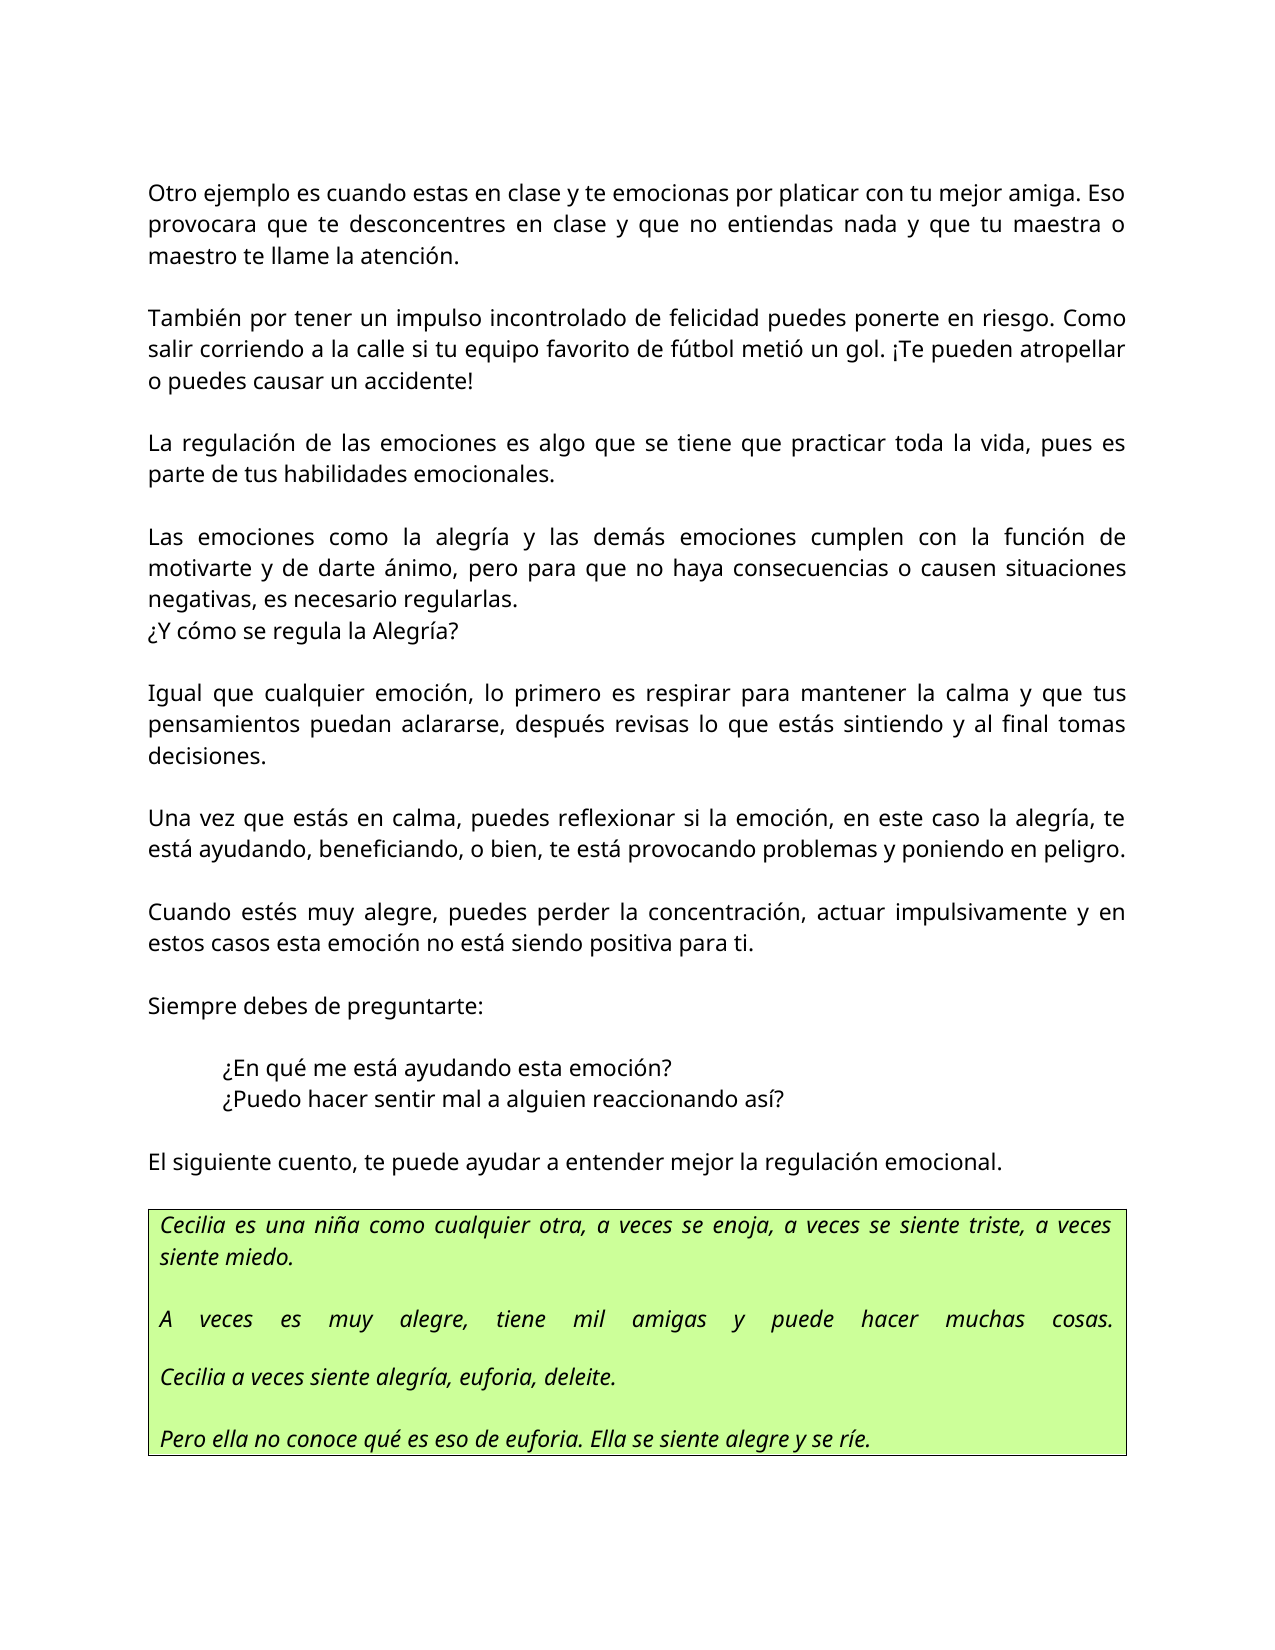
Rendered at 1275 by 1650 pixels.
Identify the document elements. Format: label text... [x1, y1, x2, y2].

text Cuando estés muy alegre, puedes perder la concentración, actuar impulsivamente y en estos casos esta emoción no está siendo positiva para ti. [148, 896, 1127, 958]
text ¿En qué me está ayudando esta emoción? [223, 1052, 1127, 1083]
text Las emociones como la alegría y las demás emociones cumplen con la función de motivarte y de darte ánimo, pero para que no haya consecuencias o causen situaciones negativas, es necesario regularlas. [148, 521, 1127, 615]
text Siempre debes de preguntarte: [148, 990, 1127, 1021]
text ¿Puedo hacer sentir mal a alguien reaccionando así? [223, 1083, 1127, 1115]
text ¿Y cómo se regula la Alegría? [148, 615, 1127, 646]
text También por tener un impulso incontrolado de felicidad puedes ponerte en riesgo. Como salir corriendo a la calle si tu equipo favorito de fútbol metió un gol. ¡Te pueden atropellar o puedes causar un accidente! [148, 302, 1127, 396]
text Igual que cualquier emoción, lo primero es respirar para mantener la calma y que tus pensamientos puedan aclararse, después revisas lo que estás sintiendo y al final tomas decisiones. [148, 677, 1127, 771]
text Otro ejemplo es cuando estas en clase y te emocionas por platicar con tu mejor amiga. Eso provocara que te desconcentres en clase y que no entiendas nada y que tu maestra o maestro te llame la atención. [148, 177, 1127, 271]
text El siguiente cuento, te puede ayudar a entender mejor la regulación emocional. [148, 1146, 1127, 1177]
text La regulación de las emociones es algo que se tiene que practicar toda la vida, pues es parte de tus habilidades emocionales. [148, 427, 1127, 490]
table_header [149, 1210, 1126, 1454]
text Una vez que estás en calma, puedes reflexionar si la emoción, en este caso la alegría, te está ayudando, beneficiando, o bien, te está provocando problemas y poniendo en peligro. [148, 802, 1127, 865]
